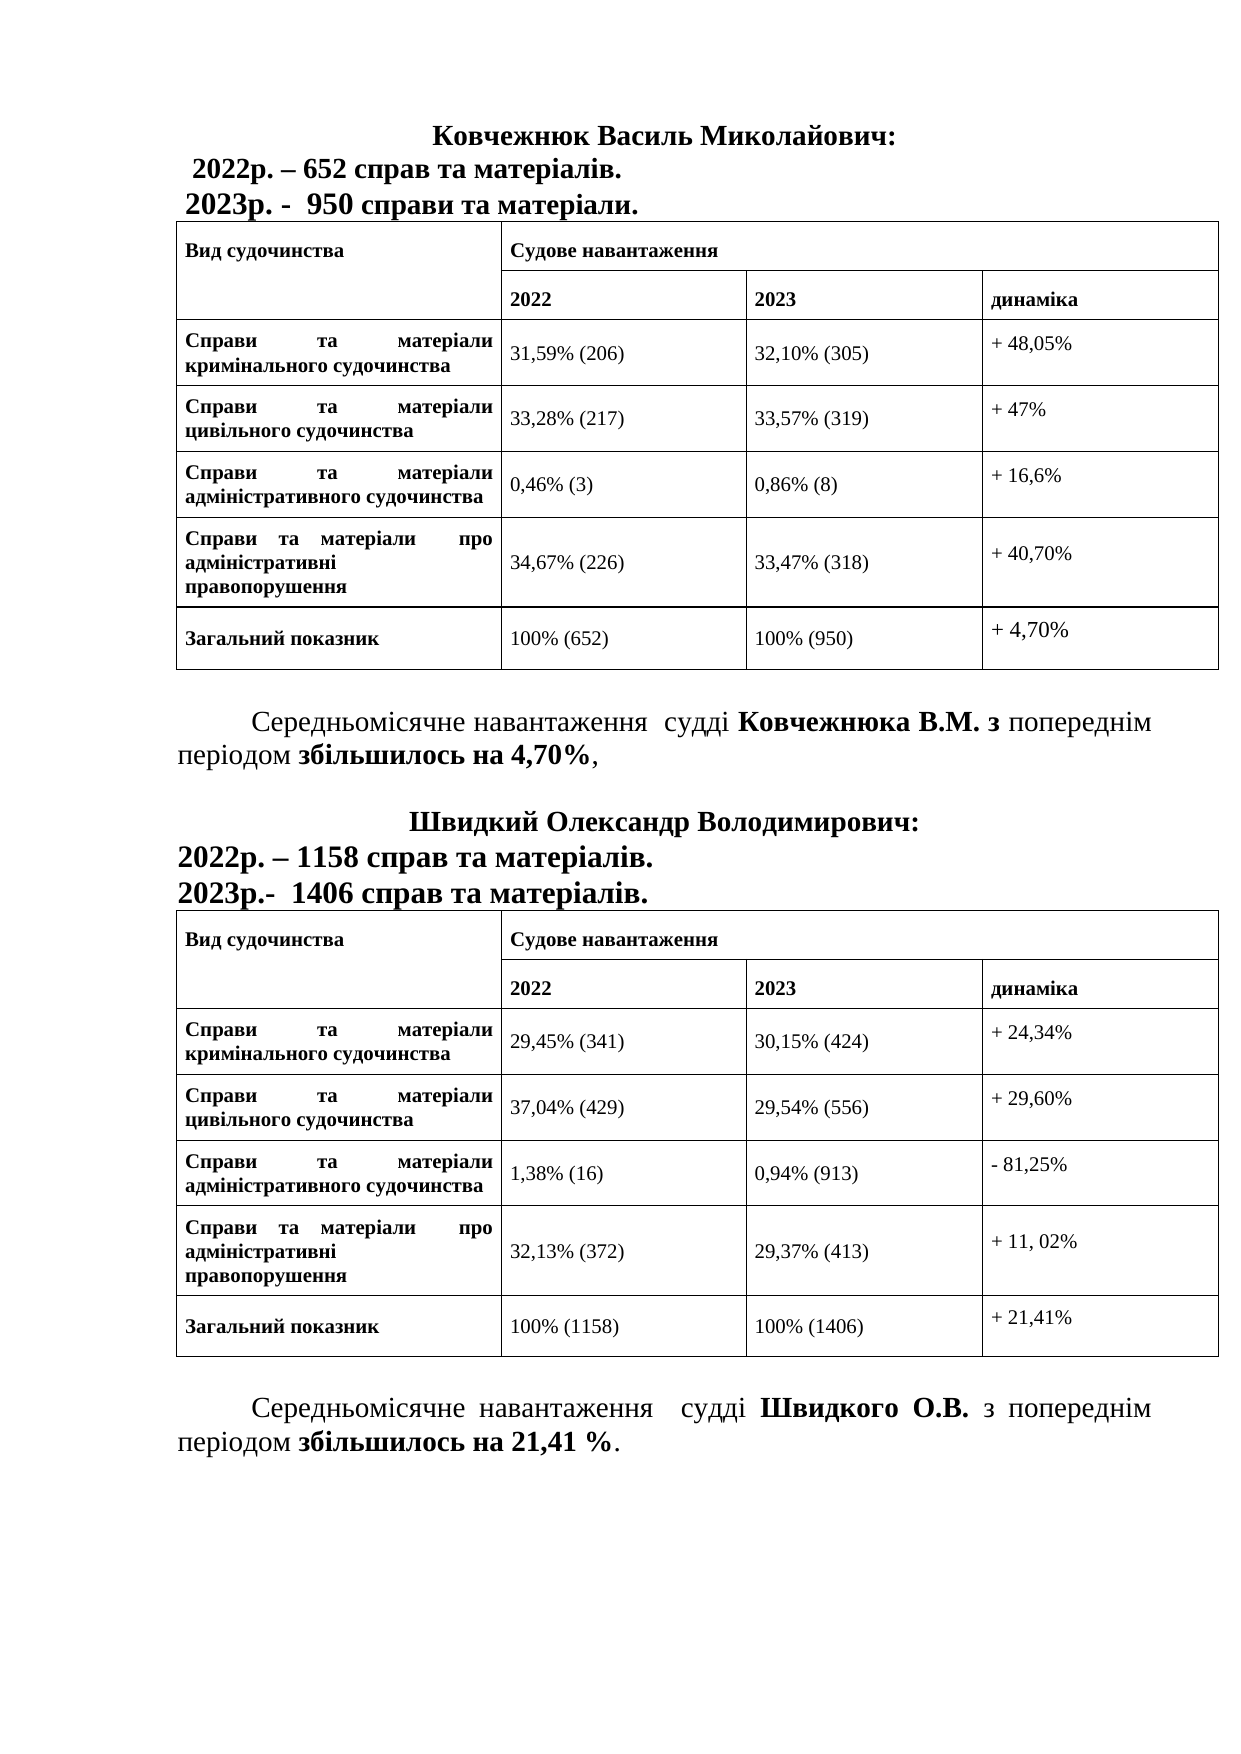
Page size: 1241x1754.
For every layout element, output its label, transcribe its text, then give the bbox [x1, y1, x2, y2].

table_cell 33,47% (318) [747, 518, 982, 606]
table_cell - 81,25% [983, 1141, 1218, 1205]
table_cell + 40,70% [983, 518, 1218, 606]
text 2022р. – 652 справ та матеріалів. [177, 152, 1152, 185]
text Середньомісячне навантаження судді Швидкого О.В. з попереднім періодом збільшилось на 21,41 %. [177, 1390, 1152, 1457]
table_cell Справи та матеріали про адміністративні правопорушення [177, 1206, 501, 1295]
table_cell + 48,05% [983, 320, 1218, 385]
table_cell 2023 [747, 271, 982, 319]
table_cell Загальний показник [177, 608, 501, 669]
table_cell динаміка [983, 960, 1218, 1008]
table_cell 0,86% (8) [747, 452, 982, 517]
text 2023р. - 950 справи та матеріали. [177, 185, 1152, 221]
table_cell + 4,70% [983, 608, 1218, 669]
table_cell + 11, 02% [983, 1206, 1218, 1295]
table_header Судове навантаження [502, 222, 1218, 270]
table_cell 100% (1406) [747, 1296, 982, 1356]
table_cell 33,57% (319) [747, 386, 982, 451]
table_cell 2023 [747, 960, 982, 1008]
table_cell 30,15% (424) [747, 1009, 982, 1074]
table_cell 29,54% (556) [747, 1075, 982, 1139]
table_cell + 24,34% [983, 1009, 1218, 1074]
text 2023р.- 1406 справ та матеріалів. [177, 874, 1152, 910]
table_cell Справи та матеріали адміністративного судочинства [177, 1141, 501, 1205]
table_header Вид судочинства [177, 222, 501, 319]
table_cell Справи та матеріали кримінального судочинства [177, 320, 501, 385]
table_cell 33,28% (217) [502, 386, 746, 451]
table_cell Справи та матеріали адміністративного судочинства [177, 452, 501, 517]
text 2022р. – 1158 справ та матеріалів. [177, 838, 1152, 874]
table_cell 32,10% (305) [747, 320, 982, 385]
table_cell Справи та матеріали цивільного судочинства [177, 386, 501, 451]
table_cell Загальний показник [177, 1296, 501, 1356]
table_cell 0,94% (913) [747, 1141, 982, 1205]
table_cell 29,45% (341) [502, 1009, 746, 1074]
table_cell Справи та матеріали про адміністративні правопорушення [177, 518, 501, 606]
table_header Вид судочинства [177, 911, 501, 1008]
table_cell 29,37% (413) [747, 1206, 982, 1295]
table_cell динаміка [983, 271, 1218, 319]
text Ковчежнюк Василь Миколайович: [177, 118, 1152, 152]
table_cell + 47% [983, 386, 1218, 451]
table_cell 100% (652) [502, 608, 746, 669]
table_cell 2022 [502, 960, 746, 1008]
text Швидкий Олександр Володимирович: [177, 804, 1152, 838]
table_cell 100% (950) [747, 608, 982, 669]
table_cell 0,46% (3) [502, 452, 746, 517]
table_cell + 21,41% [983, 1296, 1218, 1356]
text Середньомісячне навантаження судді Ковчежнюка В.М. з попереднім періодом збільшилось на 4,70%, [177, 704, 1152, 771]
table_header Судове навантаження [502, 911, 1218, 959]
table_cell + 29,60% [983, 1075, 1218, 1139]
table_cell 100% (1158) [502, 1296, 746, 1356]
table_cell 1,38% (16) [502, 1141, 746, 1205]
table_cell 37,04% (429) [502, 1075, 746, 1139]
table_cell Справи та матеріали цивільного судочинства [177, 1075, 501, 1139]
table_cell 2022 [502, 271, 746, 319]
table_cell 32,13% (372) [502, 1206, 746, 1295]
table_cell 31,59% (206) [502, 320, 746, 385]
table_cell 34,67% (226) [502, 518, 746, 606]
table_cell + 16,6% [983, 452, 1218, 517]
table_cell Справи та матеріали кримінального судочинства [177, 1009, 501, 1074]
